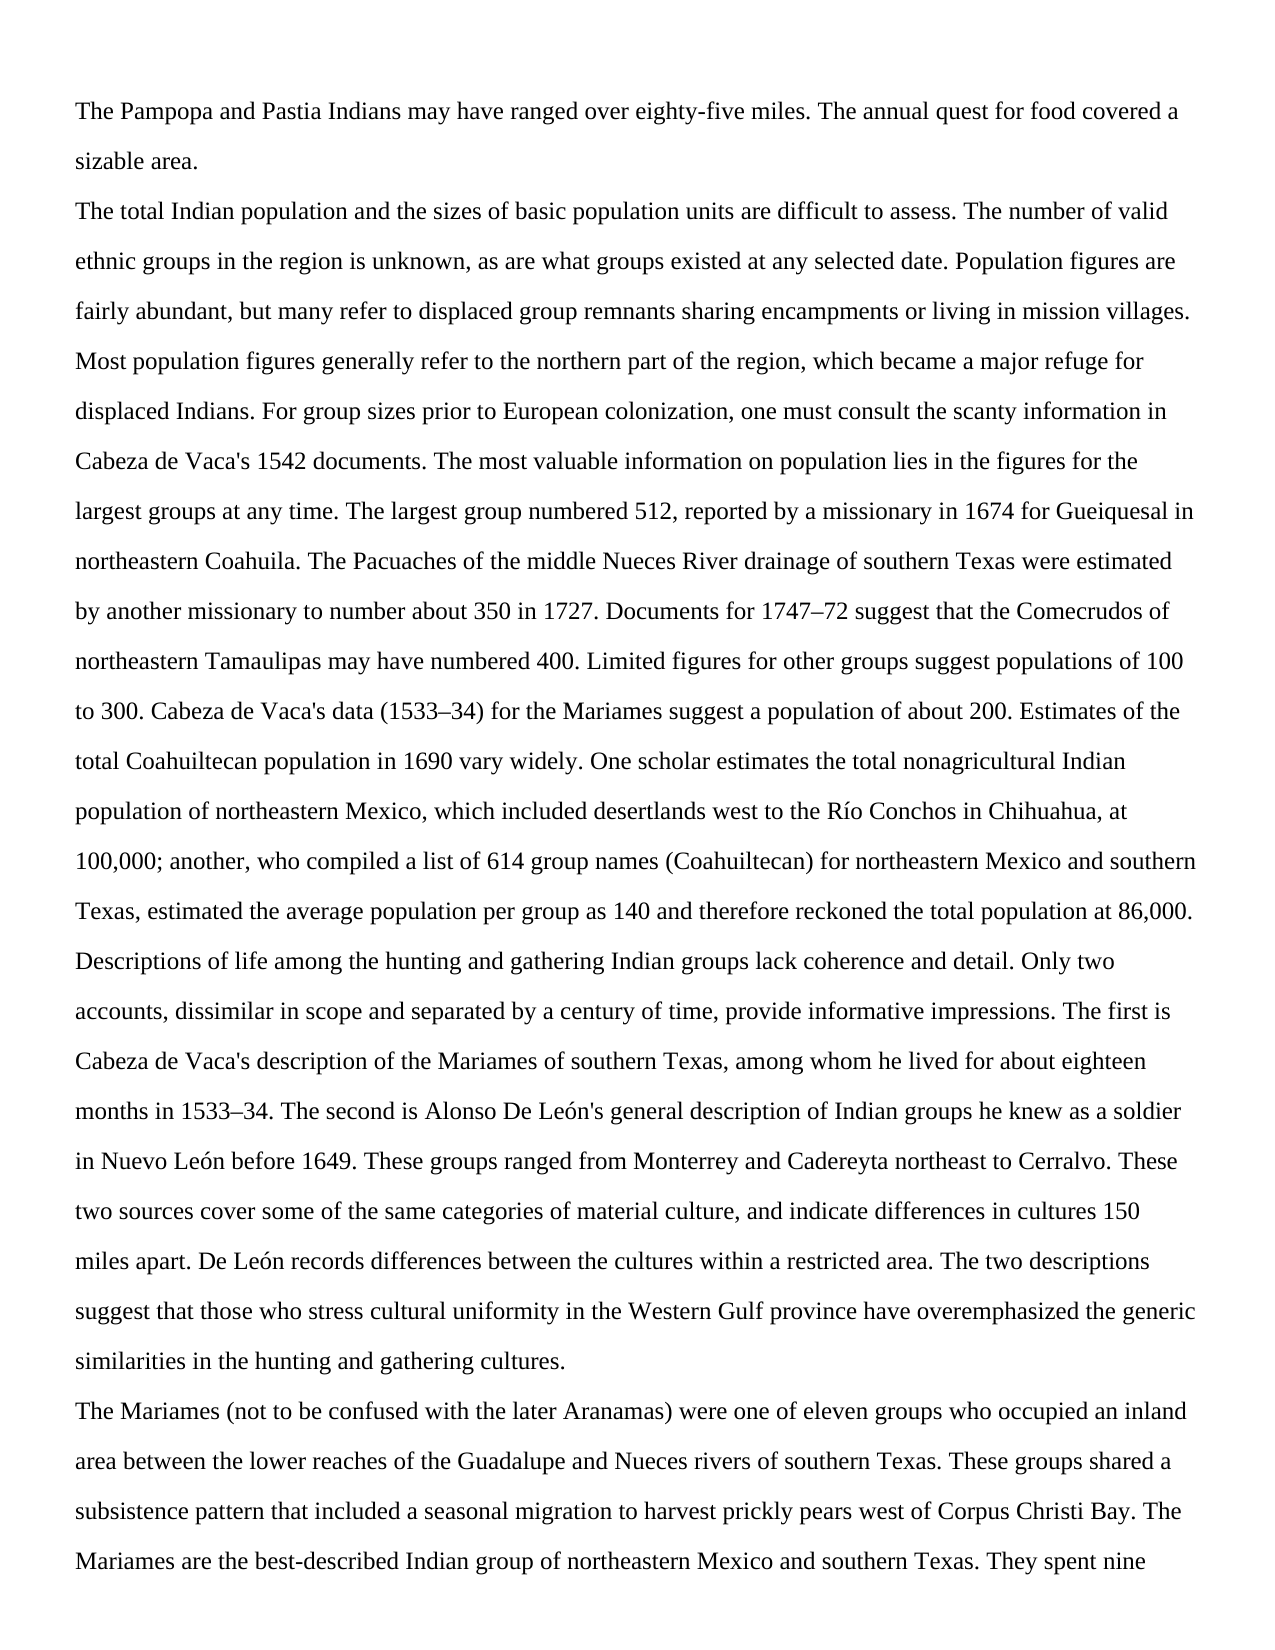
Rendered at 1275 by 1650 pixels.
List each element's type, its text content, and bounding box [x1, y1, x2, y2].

text The total Indian population and the sizes of basic population units are difficult to assess. The number of valid ethnic groups in the region is unknown, as are what groups existed at any selected date. Population figures are fairly abundant, but many refer to displaced group remnants sharing encampments or living in mission villages. Most population figures generally refer to the northern part of the region, which became a major refuge for displaced Indians. For group sizes prior to European colonization, one must consult the scanty information in Cabeza de Vaca's 1542 documents. The most valuable information on population lies in the figures for the largest groups at any time. The largest group numbered 512, reported by a missionary in 1674 for Gueiquesal in northeastern Coahuila. The Pacuaches of the middle Nueces River drainage of southern Texas were estimated by another missionary to number about 350 in 1727. Documents for 1747–72 suggest that the Comecrudos of northeastern Tamaulipas may have numbered 400. Limited figures for other groups suggest populations of 100 to 300. Cabeza de Vaca's data (1533–34) for the Mariames suggest a population of about 200. Estimates of the total Coahuiltecan population in 1690 vary widely. One scholar estimates the total nonagricultural Indian population of northeastern Mexico, which included desertlands west to the Río Conchos in Chihuahua, at 100,000; another, who compiled a list of 614 group names (Coahuiltecan) for northeastern Mexico and southern Texas, estimated the average population per group as 140 and therefore reckoned the total population at 86,000. [75, 175, 1200, 925]
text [75, 75, 1200, 175]
text Descriptions of life among the hunting and gathering Indian groups lack coherence and detail. Only two accounts, dissimilar in scope and separated by a century of time, provide informative impressions. The first is Cabeza de Vaca's description of the Mariames of southern Texas, among whom he lived for about eighteen months in 1533–34. The second is Alonso De León's general description of Indian groups he knew as a soldier in Nuevo León before 1649. These groups ranged from Monterrey and Cadereyta northeast to Cerralvo. These two sources cover some of the same categories of material culture, and indicate differences in cultures 150 miles apart. De León records differences between the cultures within a restricted area. The two descriptions suggest that those who stress cultural uniformity in the Western Gulf province have overemphasized the generic similarities in the hunting and gathering cultures. [75, 925, 1200, 1375]
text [75, 1375, 1200, 1575]
